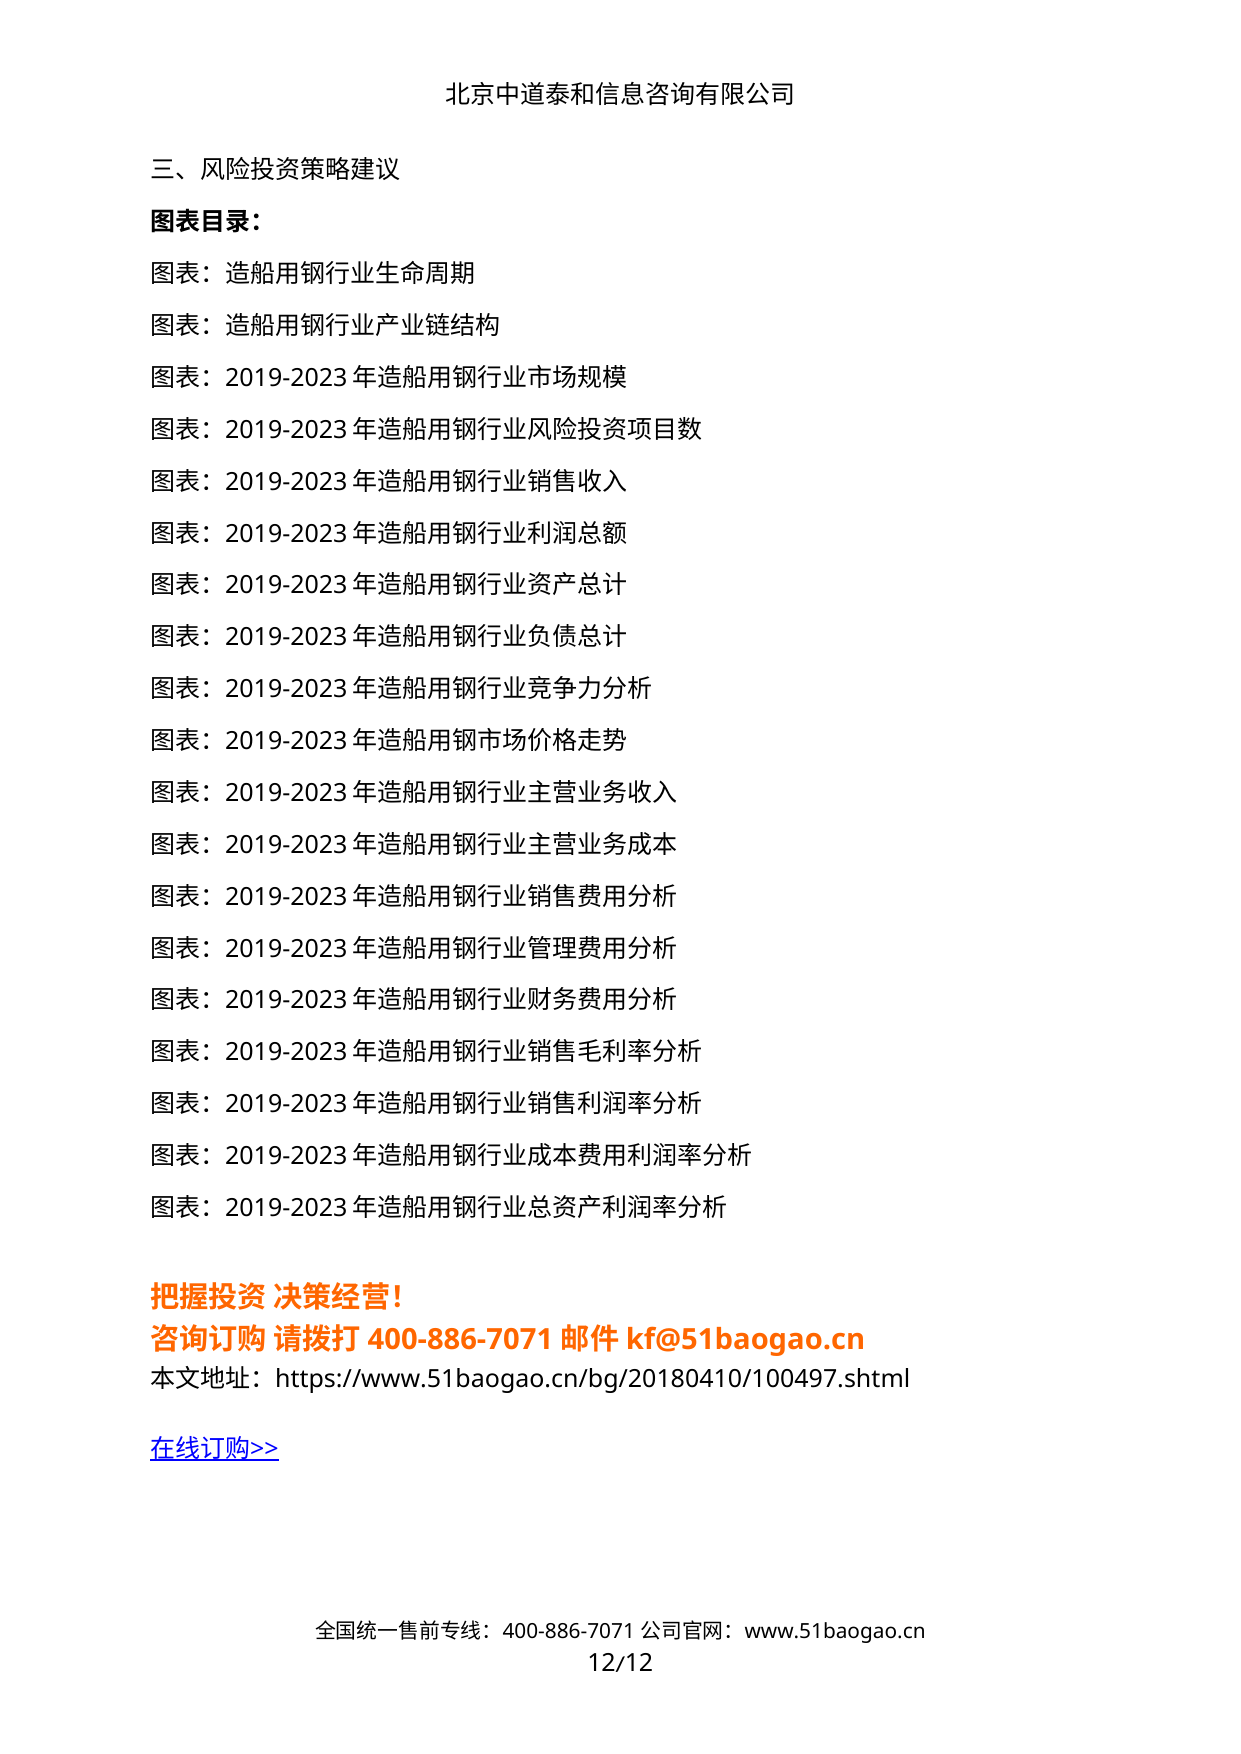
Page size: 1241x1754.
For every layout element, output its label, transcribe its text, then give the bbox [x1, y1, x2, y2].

text 把握投资 决策经营！咨询订购 请拨打 400-886-7071 邮件 kf@51baogao.cn本文地址：https://www.51baogao.cn/bg/20180410/100497.shtml [150, 1239, 1090, 1394]
text 图表：2019-2023年造船用钢行业成本费用利润率分析 [150, 1136, 1090, 1172]
text 图表目录： [150, 202, 1090, 238]
text 图表：2019-2023年造船用钢行业市场规模 [150, 357, 1090, 394]
text 在线订购>> [150, 1394, 1090, 1465]
text 图表：2019-2023年造船用钢行业主营业务成本 [150, 824, 1090, 861]
text 三、风险投资策略建议 [150, 150, 1090, 186]
text 图表：2019-2023年造船用钢行业竞争力分析 [150, 669, 1090, 705]
text 图表：2019-2023年造船用钢行业总资产利润率分析 [150, 1187, 1090, 1224]
text 图表：2019-2023年造船用钢行业销售利润率分析 [150, 1084, 1090, 1120]
text 图表：造船用钢行业生命周期 [150, 254, 1090, 290]
text 图表：2019-2023年造船用钢行业主营业务收入 [150, 772, 1090, 809]
text 图表：2019-2023年造船用钢行业风险投资项目数 [150, 409, 1090, 446]
text 图表：2019-2023年造船用钢行业资产总计 [150, 565, 1090, 601]
text 图表：2019-2023年造船用钢行业销售收入 [150, 461, 1090, 497]
text 图表：2019-2023年造船用钢行业负债总计 [150, 617, 1090, 653]
text 图表：2019-2023年造船用钢行业利润总额 [150, 513, 1090, 549]
text 图表：造船用钢行业产业链结构 [150, 306, 1090, 342]
text 图表：2019-2023年造船用钢行业财务费用分析 [150, 980, 1090, 1016]
text 图表：2019-2023年造船用钢行业销售费用分析 [150, 876, 1090, 912]
text 图表：2019-2023年造船用钢行业管理费用分析 [150, 928, 1090, 964]
text 图表：2019-2023年造船用钢行业销售毛利率分析 [150, 1032, 1090, 1068]
text 图表：2019-2023年造船用钢市场价格走势 [150, 721, 1090, 757]
